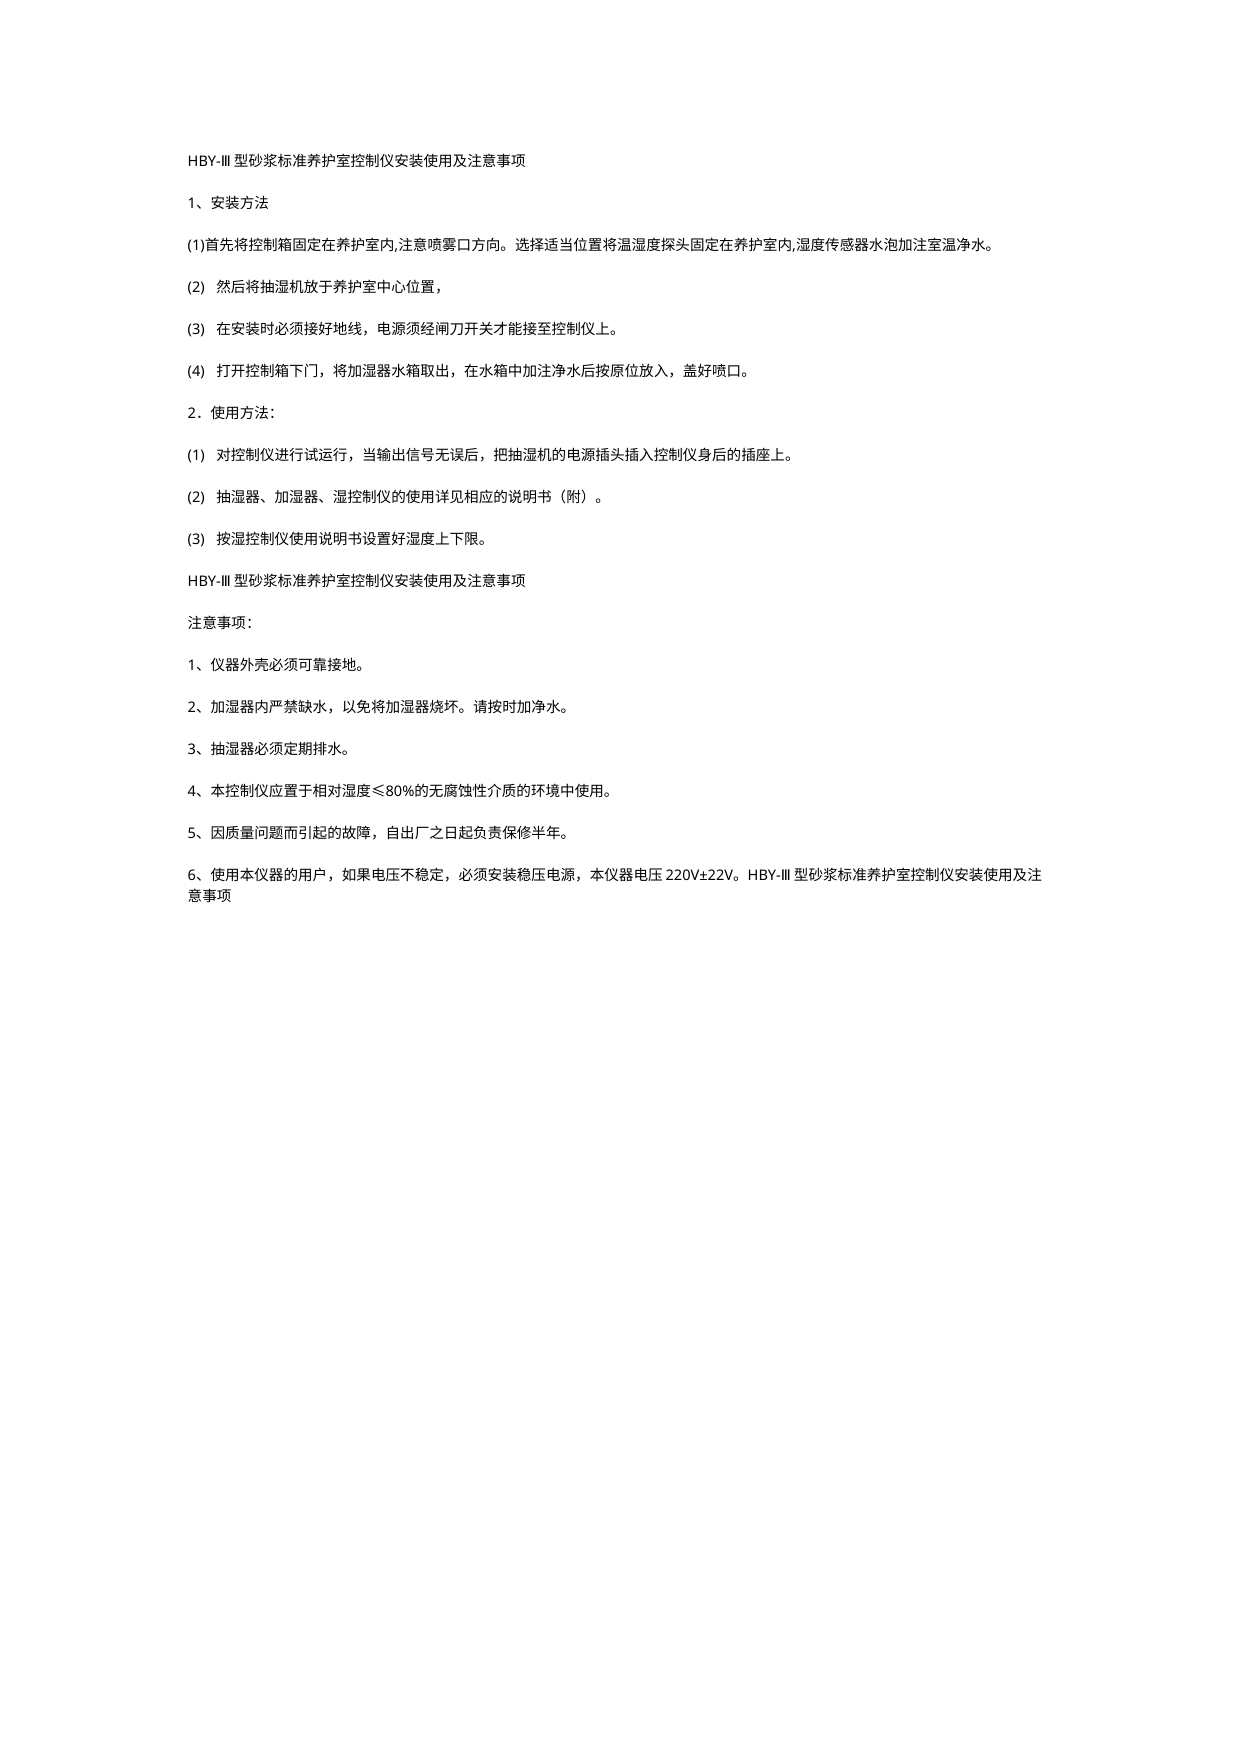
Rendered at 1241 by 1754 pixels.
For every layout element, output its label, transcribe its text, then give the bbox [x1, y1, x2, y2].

text (3) 在安装时必须接好地线，电源须经闸刀开关才能接至控制仪上。 [187, 318, 1053, 339]
text (3) 按湿控制仪使用说明书设置好湿度上下限。 [187, 528, 1053, 549]
text 2．使用方法： [187, 402, 1053, 423]
text (2) 抽湿器、加湿器、湿控制仪的使用详见相应的说明书（附）。 [187, 486, 1053, 507]
text (2) 然后将抽湿机放于养护室中心位置， [187, 276, 1053, 297]
text (1)首先将控制箱固定在养护室内,注意喷雾口方向。选择适当位置将温湿度探头固定在养护室内,湿度传感器水泡加注室温净水。 [187, 234, 1053, 255]
text 注意事项： [187, 612, 1053, 633]
text 1、仪器外壳必须可靠接地。 [187, 654, 1053, 675]
text (4) 打开控制箱下门，将加湿器水箱取出，在水箱中加注净水后按原位放入，盖好喷口。 [187, 360, 1053, 381]
text 1、安装方法 [187, 192, 1053, 213]
text 4、本控制仪应置于相对湿度≤80%的无腐蚀性介质的环境中使用。 [187, 780, 1053, 801]
text HBY-Ⅲ型砂浆标准养护室控制仪安装使用及注意事项 [187, 570, 1053, 591]
text 2、加湿器内严禁缺水，以免将加湿器烧坏。请按时加净水。 [187, 696, 1053, 717]
text (1) 对控制仪进行试运行，当输出信号无误后，把抽湿机的电源插头插入控制仪身后的插座上。 [187, 444, 1053, 465]
text 5、因质量问题而引起的故障，自出厂之日起负责保修半年。 [187, 822, 1053, 843]
text HBY-Ⅲ型砂浆标准养护室控制仪安装使用及注意事项 [187, 150, 1053, 171]
text 3、抽湿器必须定期排水。 [187, 738, 1053, 759]
text 6、使用本仪器的用户，如果电压不稳定，必须安装稳压电源，本仪器电压220V±22V。HBY-Ⅲ型砂浆标准养护室控制仪安装使用及注意事项 [187, 864, 1053, 906]
